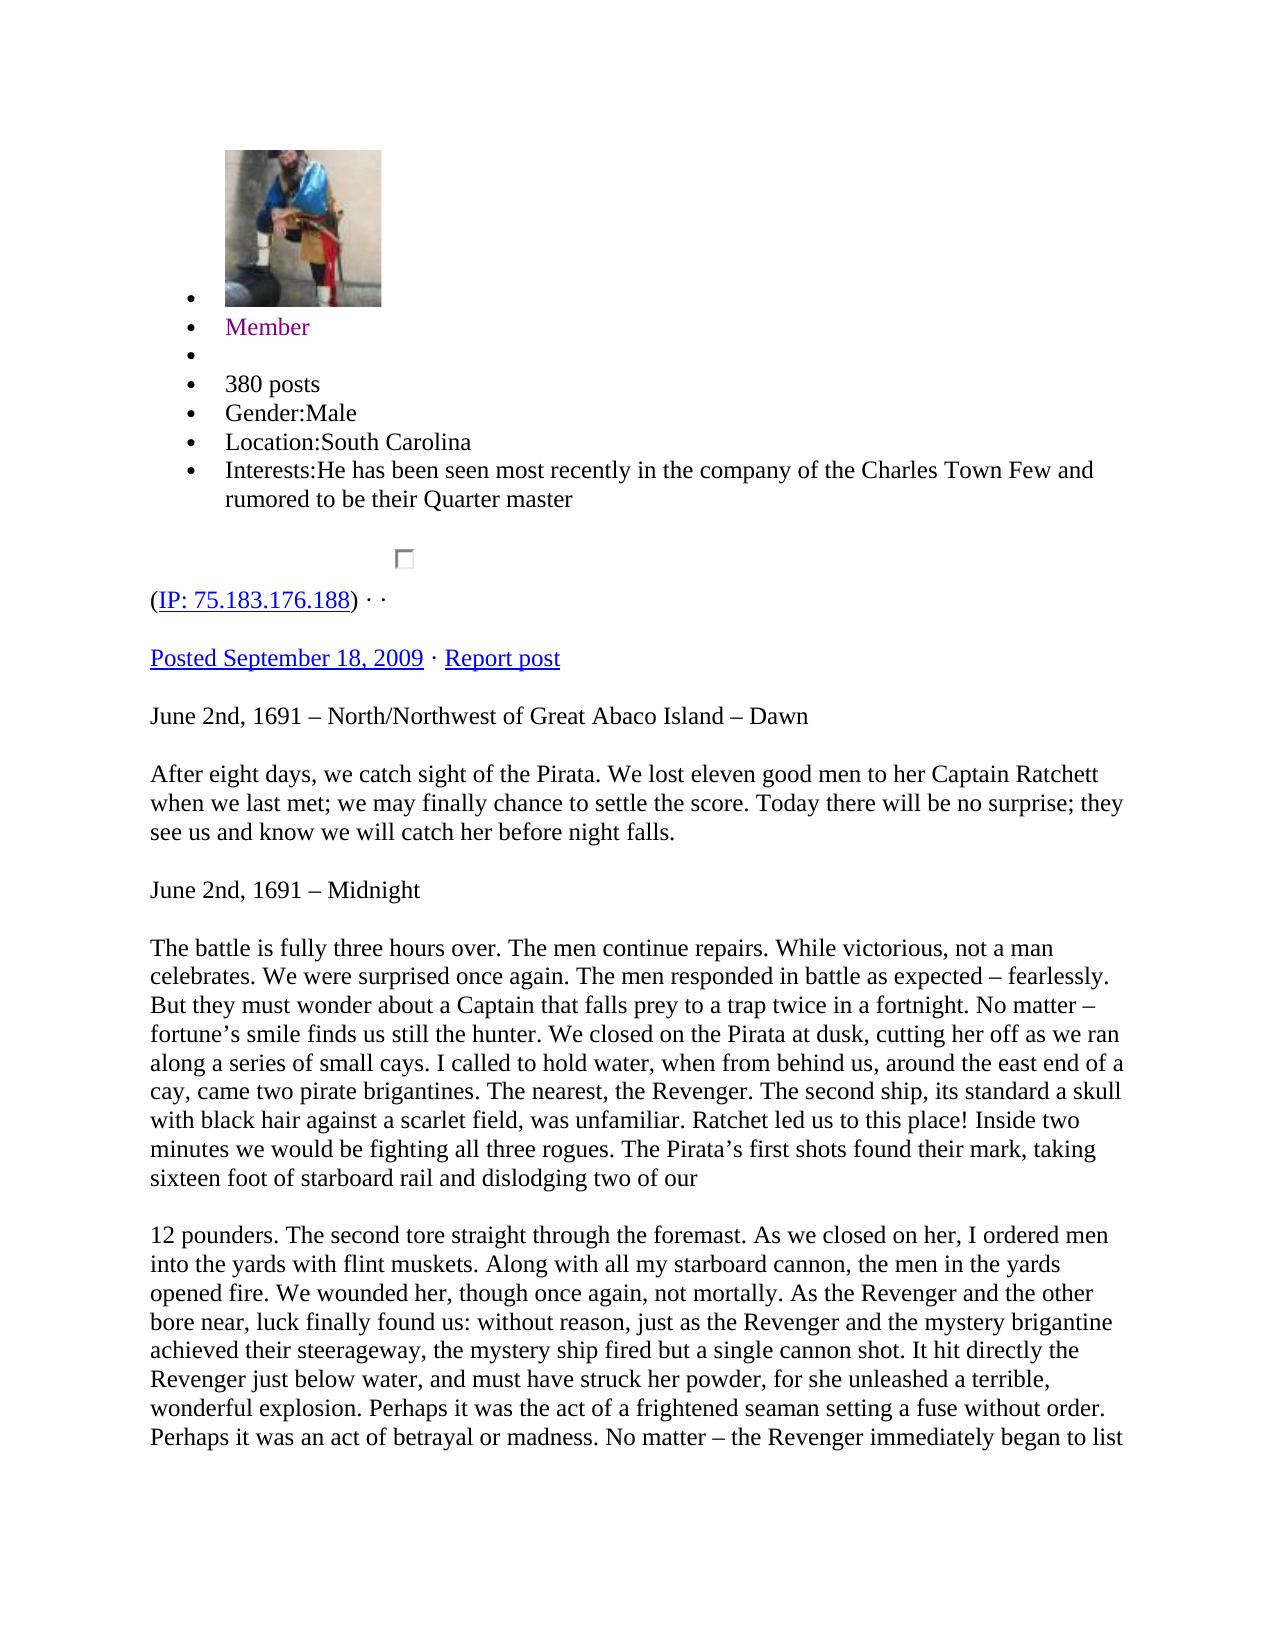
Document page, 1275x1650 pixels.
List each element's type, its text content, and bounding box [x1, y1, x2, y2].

text After eight days, we catch sight of the Pirata. We lost eleven good men to her Captain Ratchett when we last met; we may finally chance to settle the score. Today there will be no surprise; they see us and know we will catch her before night falls. [150, 759, 1125, 846]
list Interests:He has been seen most recently in the company of the Charles Town Few and rumored to be their Quarter master [187, 455, 1125, 513]
picture [225, 150, 382, 307]
text June 2nd, 1691 – North/Northwest of Great Abaco Island – Dawn [150, 701, 1125, 730]
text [150, 1221, 1125, 1451]
text (IP: 75.183.176.188) · · [150, 542, 1125, 614]
list Location:South Carolina [187, 427, 1125, 455]
text June 2nd, 1691 – Midnight [150, 875, 1125, 903]
text The battle is fully three hours over. The men continue repairs. While victorious, not a man celebrates. We were surprised once again. The men responded in battle as expected – fearlessly. But they must wonder about a Captain that falls prey to a trap twice in a fortnight. No matter – fortune’s smile finds us still the hunter. We closed on the Pirata at dusk, cutting her off as we ran along a series of small cays. I called to hold water, when from behind us, around the east end of a cay, came two pirate brigantines. The nearest, the Revenger. The second ship, its standard a skull with black hair against a scarlet field, was unfamiliar. Ratchet led us to this place! Inside two minutes we would be fighting all three rogues. The Pirata’s first shots found their mark, taking sixteen foot of starboard rail and dislodging two of our [150, 933, 1125, 1191]
list Member [187, 312, 1125, 340]
list Gender:Male [187, 398, 1125, 427]
list 380 posts [187, 369, 1125, 398]
text Posted September 18, 2009 · Report post [150, 643, 1125, 672]
